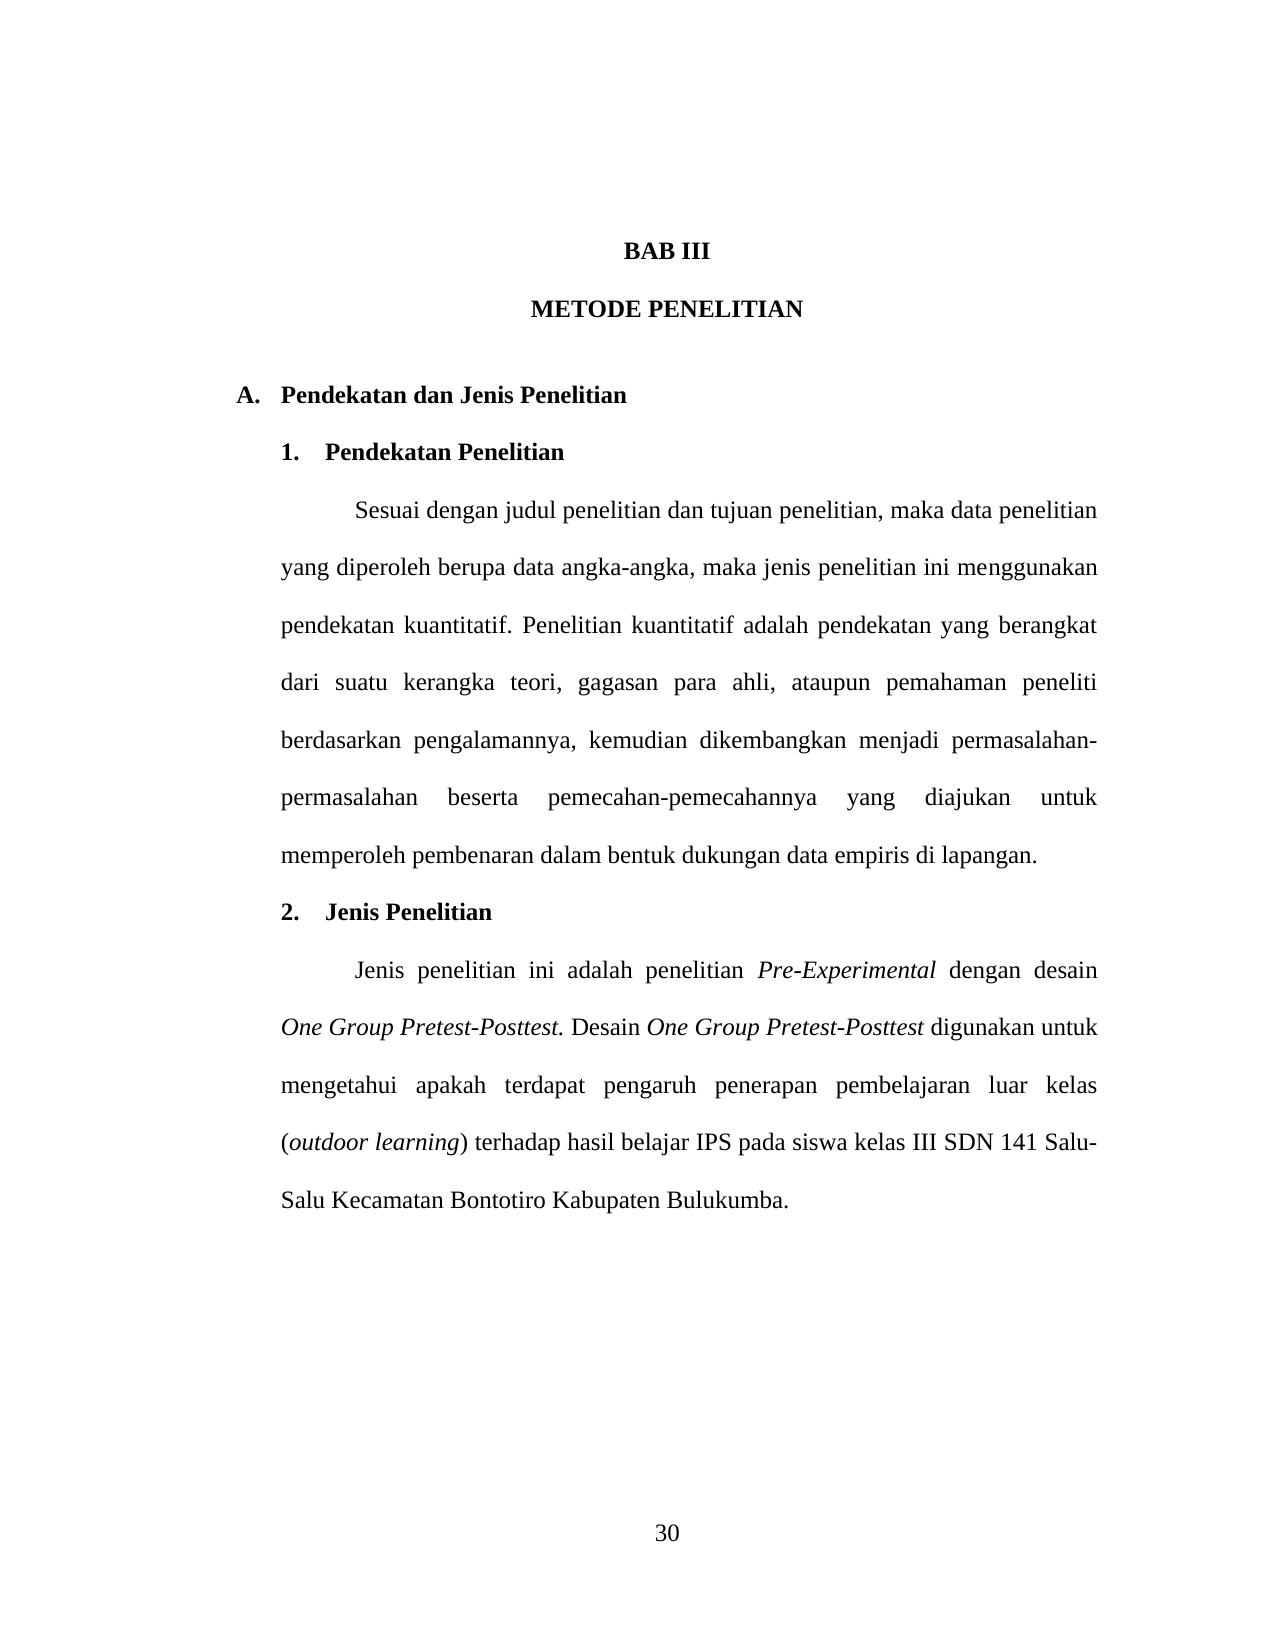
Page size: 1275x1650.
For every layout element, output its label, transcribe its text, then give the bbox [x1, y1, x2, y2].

text BAB III [236, 236, 1098, 265]
list Jenis Penelitian [281, 897, 1098, 926]
text METODE PENELITIAN [236, 294, 1098, 322]
list Pendekatan dan Jenis Penelitian [236, 380, 1098, 409]
list Pendekatan Penelitian [281, 437, 1098, 466]
text Sesuai dengan judul penelitian dan tujuan penelitian, maka data penelitian yang diperoleh berupa data angka-angka, maka jenis penelitian ini menggunakan pendekatan kuantitatif. Penelitian kuantitatif adalah pendekatan yang berangkat dari suatu kerangka teori, gagasan para ahli, ataupun pemahaman peneliti berdasarkan pengalamannya, kemudian dikembangkan menjadi permasalahan-permasalahan beserta pemecahan-pemecahannya yang diajukan untuk memperoleh pembenaran dalam bentuk dukungan data empiris di lapangan. [281, 495, 1098, 869]
text Jenis penelitian ini adalah penelitian Pre-Experimental dengan desain One Group Pretest-Posttest. Desain One Group Pretest-Posttest digunakan untuk mengetahui apakah terdapat pengaruh penerapan pembelajaran luar kelas (outdoor learning) terhadap hasil belajar IPS pada siswa kelas III SDN 141 Salu-Salu Kecamatan Bontotiro Kabupaten Bulukumba. [281, 955, 1098, 1214]
